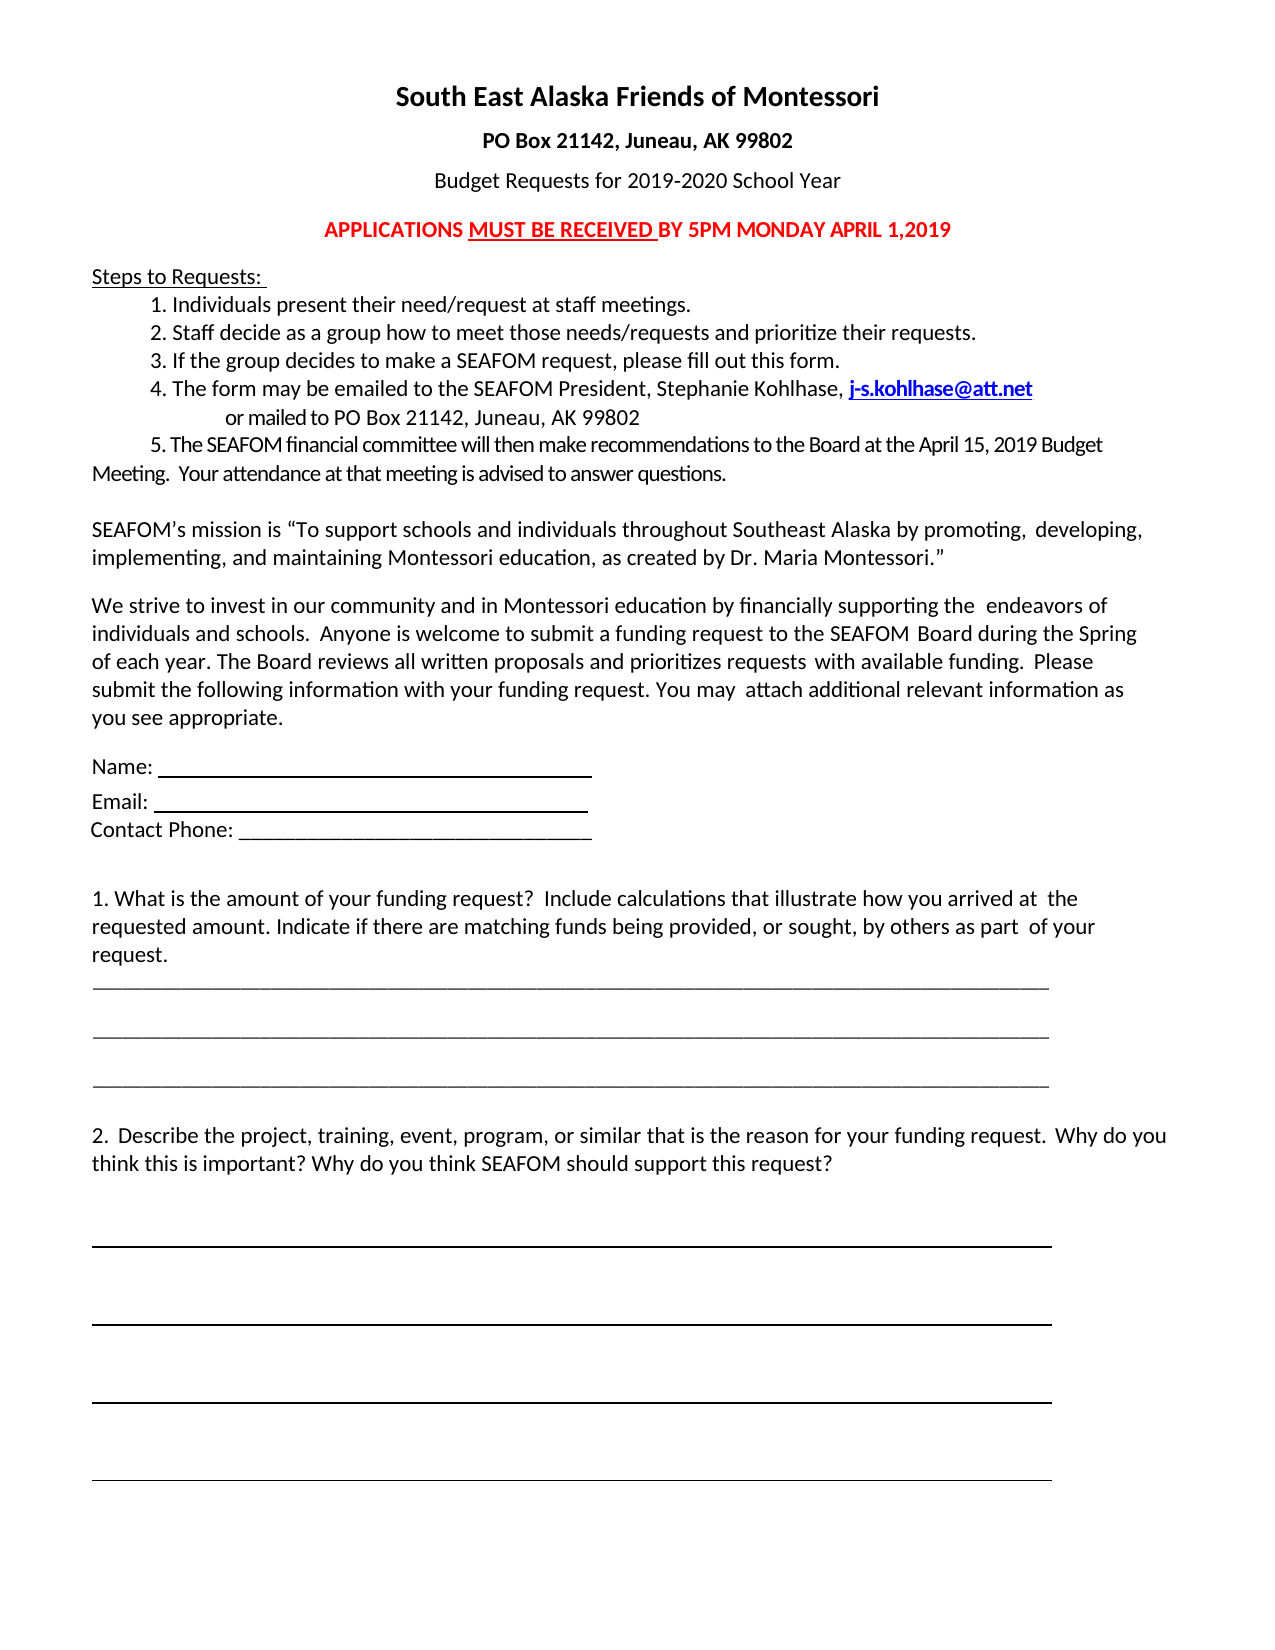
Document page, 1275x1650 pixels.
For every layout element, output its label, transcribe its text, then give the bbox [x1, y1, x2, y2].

text We strive to invest in our community and in Montessori education by financially supporting the endeavors of individuals and schools. Anyone is welcome to submit a funding request to the SEAFOM Board during the Spring of each year. The Board reviews all written proposals and prioritizes requests with available funding. Please submit the following information with your funding request. You may attach additional relevant information as you see appropriate. [91, 591, 1156, 732]
text 1. What is the amount of your funding request? Include calculations that illustrate how you arrived at the requested amount. Indicate if there are matching funds being provided, or sought, by others as part of your request. [92, 884, 1167, 968]
text 5. The SEAFOM financial committee will then make recommendations to the Board at the April 15, 2019 Budget Meeting. Your attendance at that meeting is advised to answer questions. [92, 431, 1167, 487]
text Email: [92, 787, 1200, 815]
text or mailed to PO Box 21142, Juneau, AK 99802 [92, 403, 1167, 431]
text 2. Staff decide as a group how to meet those needs/requests and prioritize their requests. [92, 318, 1167, 347]
text _________________________________________________________________________________________________ [75, 1017, 1200, 1042]
text 4. The form may be emailed to the SEAFOM President, Stephanie Kohlhase, j-s.kohlhase@att.net [92, 374, 1167, 403]
text _________________________________________________________________________________________________ [75, 1066, 1200, 1091]
text SEAFOM’s mission is “To support schools and individuals throughout Southeast Alaska by promoting, developing, implementing, and maintaining Montessori education, as created by Dr. Maria Montessori.” [92, 515, 1167, 571]
text _________________________________________________________________________________________________ [75, 968, 1200, 993]
text 3. If the group decides to make a SEAFOM request, please fill out this form. [92, 347, 1167, 374]
text Name: [92, 752, 1200, 780]
text 1. Individuals present their need/request at staff meetings. [92, 291, 1167, 318]
subtitle PO Box 21142, Juneau, AK 99802 [261, 126, 1014, 154]
text Budget Requests for 2019‐2020 School Year [261, 166, 1014, 194]
subtitle APPLICATIONS MUST BE RECEIVED BY 5PM MONDAY APRIL 1,2019 [261, 215, 1014, 243]
text Steps to Requests: [92, 262, 1167, 291]
text Contact Phone: _______________________________ [75, 815, 1200, 843]
text South East Alaska Friends of Montessori [261, 78, 1014, 113]
text 2. Describe the project, training, event, program, or similar that is the reason for your funding request. Why do you think this is important? Why do you think SEAFOM should support this request? [92, 1121, 1167, 1177]
